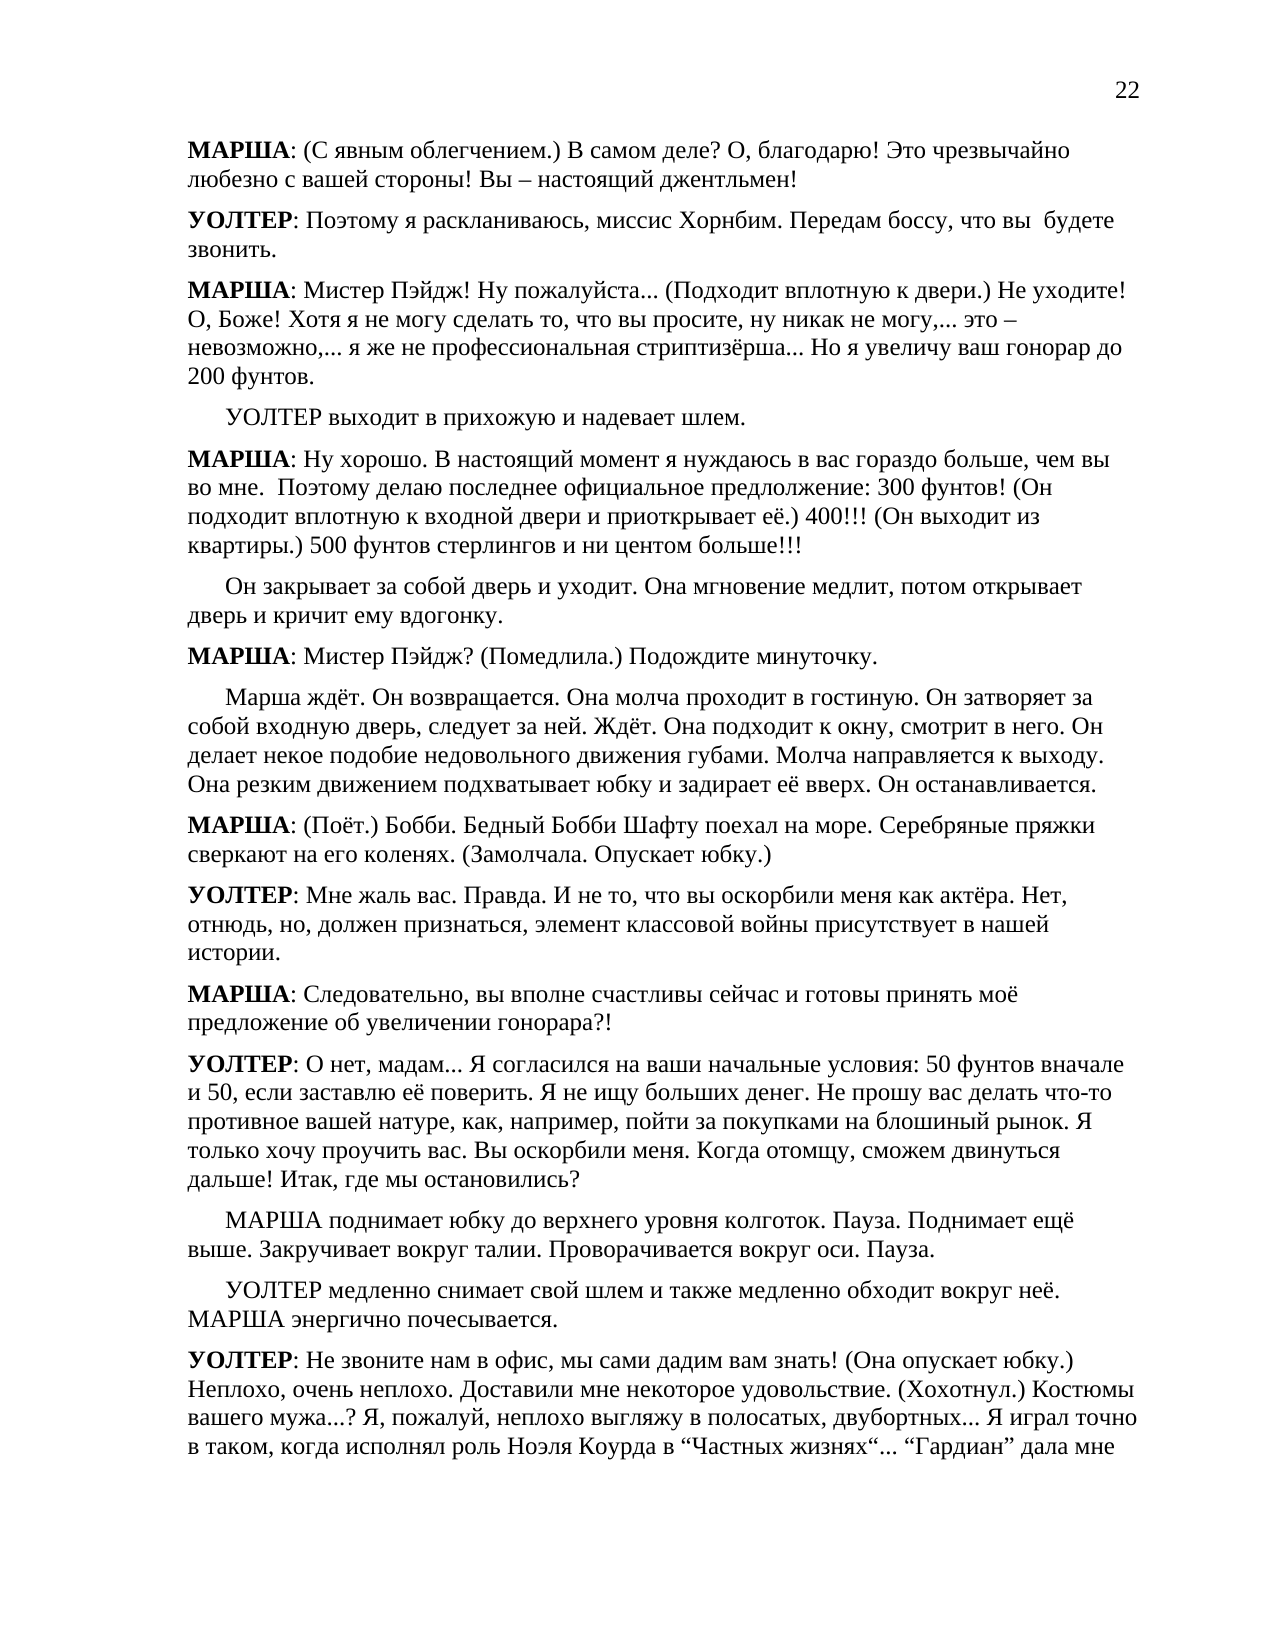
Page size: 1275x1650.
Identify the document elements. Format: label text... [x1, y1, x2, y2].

text МАРША: Мистер Пэйдж? (Помедлила.) Подождите минуточку. [187, 641, 1140, 670]
text МАРША: (Поёт.) Бобби. Бедный Бобби Шафту поехал на море. Серебряные пряжки сверкают на его коленях. (Замолчала. Опускает юбку.) [187, 810, 1140, 867]
text МАРША: (С явным облегчением.) В самом деле? О, благодарю! Это чрезвычайно любезно с вашей стороны! Вы – настоящий джентльмен! [187, 135, 1140, 192]
text Марша ждёт. Он возвращается. Она молча проходит в гостиную. Он затворяет за собой входную дверь, следует за ней. Ждёт. Она подходит к окну, смотрит в него. Он делает некое подобие недовольного движения губами. Молча направляется к выходу. Она резким движением подхватывает юбку и задирает её вверх. Он останавливается. [187, 682, 1140, 797]
text МАРША поднимает юбку до верхнего уровня колготок. Пауза. Поднимает ещё выше. Закручивает вокруг талии. Проворачивается вокруг оси. Пауза. [187, 1205, 1140, 1262]
text УОЛТЕР: Поэтому я раскланиваюсь, миссис Хорнбим. Передам боссу, что вы будете звонить. [187, 205, 1140, 262]
text УОЛТЕР: О нет, мадам... Я согласился на ваши начальные условия: 50 фунтов вначале и 50, если заставлю её поверить. Я не ищу больших денег. Не прошу вас делать что-то противное вашей натуре, как, например, пойти за покупками на блошиный рынок. Я только хочу проучить вас. Вы оскорбили меня. Когда отомщу, сможем двинуться дальше! Итак, где мы остановились? [187, 1049, 1140, 1192]
text МАРША: Следовательно, вы вполне счастливы сейчас и готовы принять моё предложение об увеличении гонорара?! [187, 979, 1140, 1036]
text УОЛТЕР: Мне жаль вас. Правда. И не то, что вы оскорбили меня как актёра. Нет, отнюдь, но, должен признаться, элемент классовой войны присутствует в нашей истории. [187, 880, 1140, 966]
text УОЛТЕР выходит в прихожую и надевает шлем. [187, 402, 1140, 431]
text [187, 1345, 1140, 1460]
text МАРША: Мистер Пэйдж! Ну пожалуйста... (Подходит вплотную к двери.) Не уходите! О, Боже! Хотя я не могу сделать то, что вы просите, ну никак не могу,... это – невозможно,... я же не профессиональная стриптизёрша... Но я увеличу ваш гонорар до 200 фунтов. [187, 275, 1140, 390]
text УОЛТЕР медленно снимает свой шлем и также медленно обходит вокруг неё. МАРША энергично почесывается. [187, 1275, 1140, 1332]
text Он закрывает за собой дверь и уходит. Она мгновение медлит, потом открывает дверь и кричит ему вдогонку. [187, 571, 1140, 629]
text МАРША: Ну хорошо. В настоящий момент я нуждаюсь в вас гораздо больше, чем вы во мне. Поэтому делаю последнее официальное предлолжение: 300 фунтов! (Он подходит вплотную к входной двери и приоткрывает её.) 400!!! (Он выходит из квартиры.) 500 фунтов стерлингов и ни центом больше!!! [187, 444, 1140, 559]
